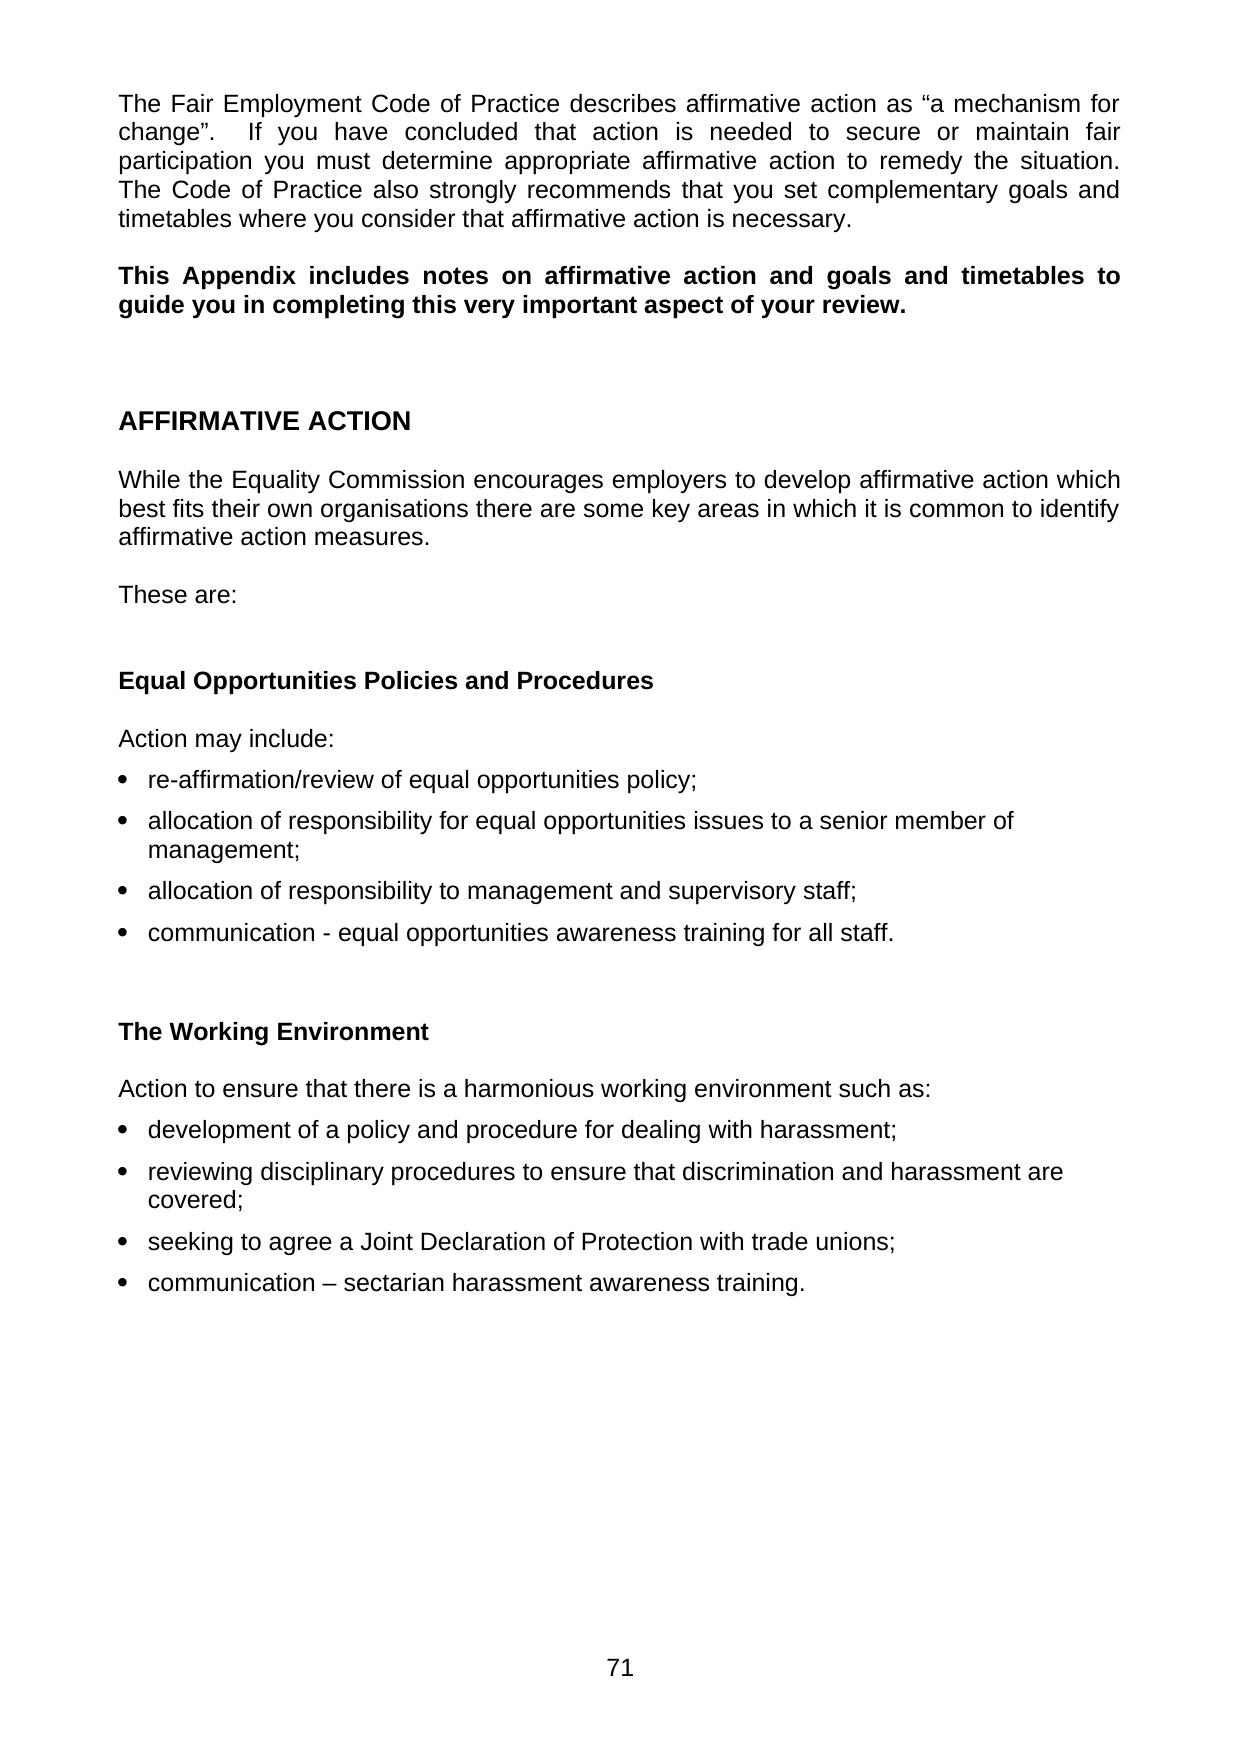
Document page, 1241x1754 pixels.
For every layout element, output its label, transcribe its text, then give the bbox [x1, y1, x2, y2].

list seeking to agree a Joint Declaration of Protection with trade unions; [118, 1227, 1122, 1256]
text The Fair Employment Code of Practice describes affirmative action as “a mechanism for change”. If you have concluded that action is needed to secure or maintain fair participation you must determine appropriate affirmative action to remedy the situation. The Code of Practice also strongly recommends that you set complementary goals and timetables where you consider that affirmative action is necessary. [118, 89, 1122, 232]
subtitle The Working Environment [118, 1017, 1122, 1045]
list re-affirmation/review of equal opportunities policy; [118, 765, 1122, 794]
text Action to ensure that there is a harmonious working environment such as: [118, 1074, 1122, 1103]
text Equal Opportunities Policies and Procedures [118, 666, 1122, 695]
text These are: [118, 580, 1122, 609]
subtitle AFFIRMATIVE ACTION [118, 405, 1122, 436]
list allocation of responsibility to management and supervisory staff; [118, 876, 1122, 905]
list development of a policy and procedure for dealing with harassment; [118, 1115, 1122, 1144]
list communication – sectarian harassment awareness training. [118, 1268, 1122, 1297]
text This Appendix includes notes on affirmative action and goals and timetables to guide you in completing this very important aspect of your review. [118, 261, 1122, 319]
text Action may include: [118, 724, 1122, 752]
list reviewing disciplinary procedures to ensure that discrimination and harassment are covered; [118, 1157, 1122, 1214]
list allocation of responsibility for equal opportunities issues to a senior member of management; [118, 806, 1122, 864]
list communication - equal opportunities awareness training for all staff. [118, 918, 1122, 947]
text While the Equality Commission encourages employers to develop affirmative action which best fits their own organisations there are some key areas in which it is common to identify affirmative action measures. [118, 465, 1122, 551]
